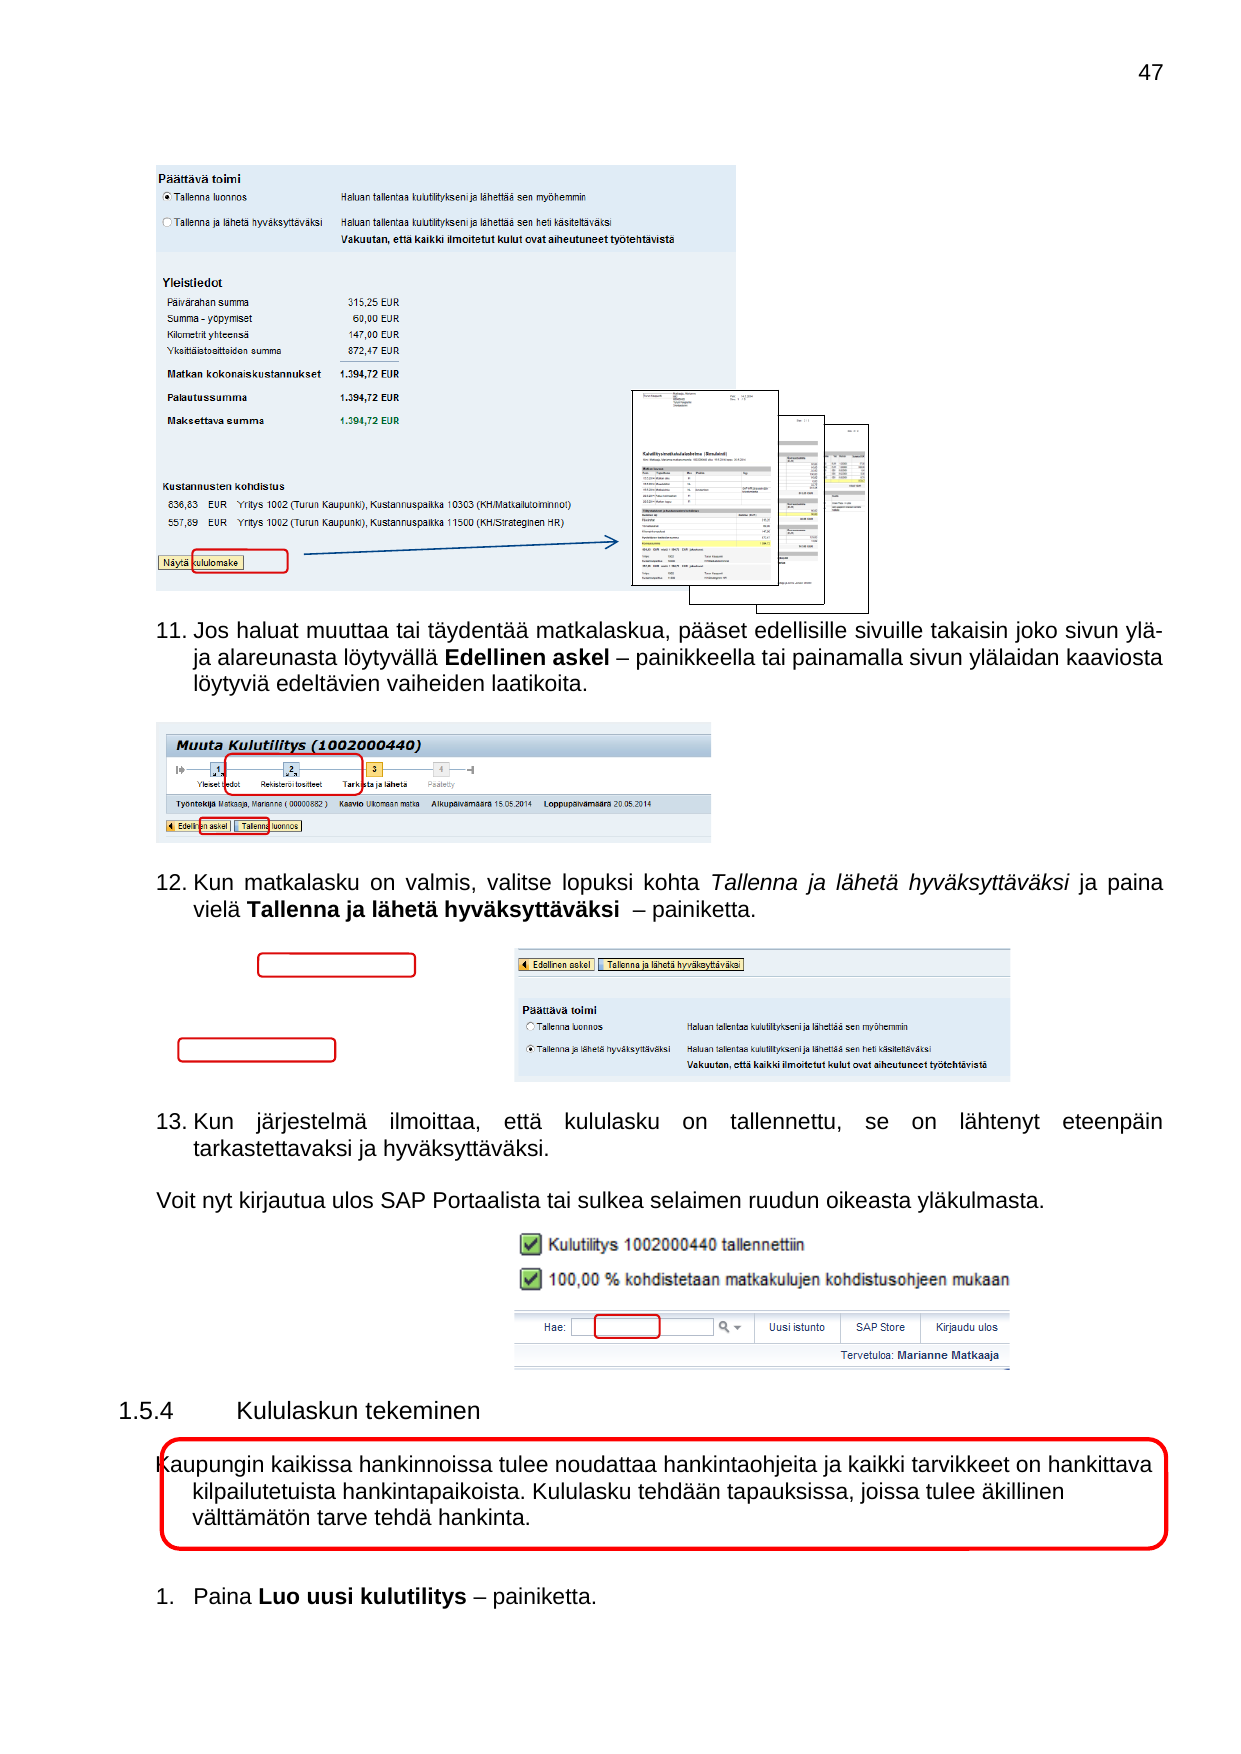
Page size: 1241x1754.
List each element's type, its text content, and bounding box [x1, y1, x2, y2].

list Paina Luo uusi kulutilitys – painiketta. [156, 1583, 1163, 1609]
picture [514, 948, 1011, 1082]
picture [757, 425, 868, 613]
list Kun matkalasku on valmis, valitse lopuksi kohta Tallenna ja lähetä hyväksyttäväksi ja paina vielä Tallenna ja lähetä hyväksyttäväksi – painiketta. [156, 869, 1163, 922]
picture [690, 416, 824, 604]
list Jos haluat muuttaa tai täydentää matkalaskua, pääset edellisille sivuille takaisin joko sivun ylä- ja alareunasta löytyvällä Edellinen askel – painikkeella tai painamalla sivun ylälaidan kaaviosta löytyviä edeltävien vaiheiden laatikoita. [156, 617, 1163, 696]
text Kaupungin kaikissa hankinnoissa tulee noudattaa hankintaohjeita ja kaikki tarvikkeet on hankittava kilpailutetuista hankintapaikoista. Kululasku tehdään tapauksissa, joissa tulee äkillinen välttämätön tarve tehdä hankinta. [164, 1451, 1163, 1530]
picture [156, 722, 712, 843]
picture [156, 165, 736, 591]
subtitle Kululaskun tekeminen [118, 1396, 1163, 1425]
text Voit nyt kirjautua ulos SAP Portaalista tai sulkea selaimen ruudun oikeasta yläkulmasta. [156, 1187, 1163, 1213]
list Kun järjestelmä ilmoittaa, että kululasku on tallennettu, se on lähtenyt eteenpäin tarkastettavaksi ja hyväksyttäväksi. [156, 1108, 1163, 1161]
picture [514, 1213, 1129, 1370]
picture [633, 391, 778, 585]
